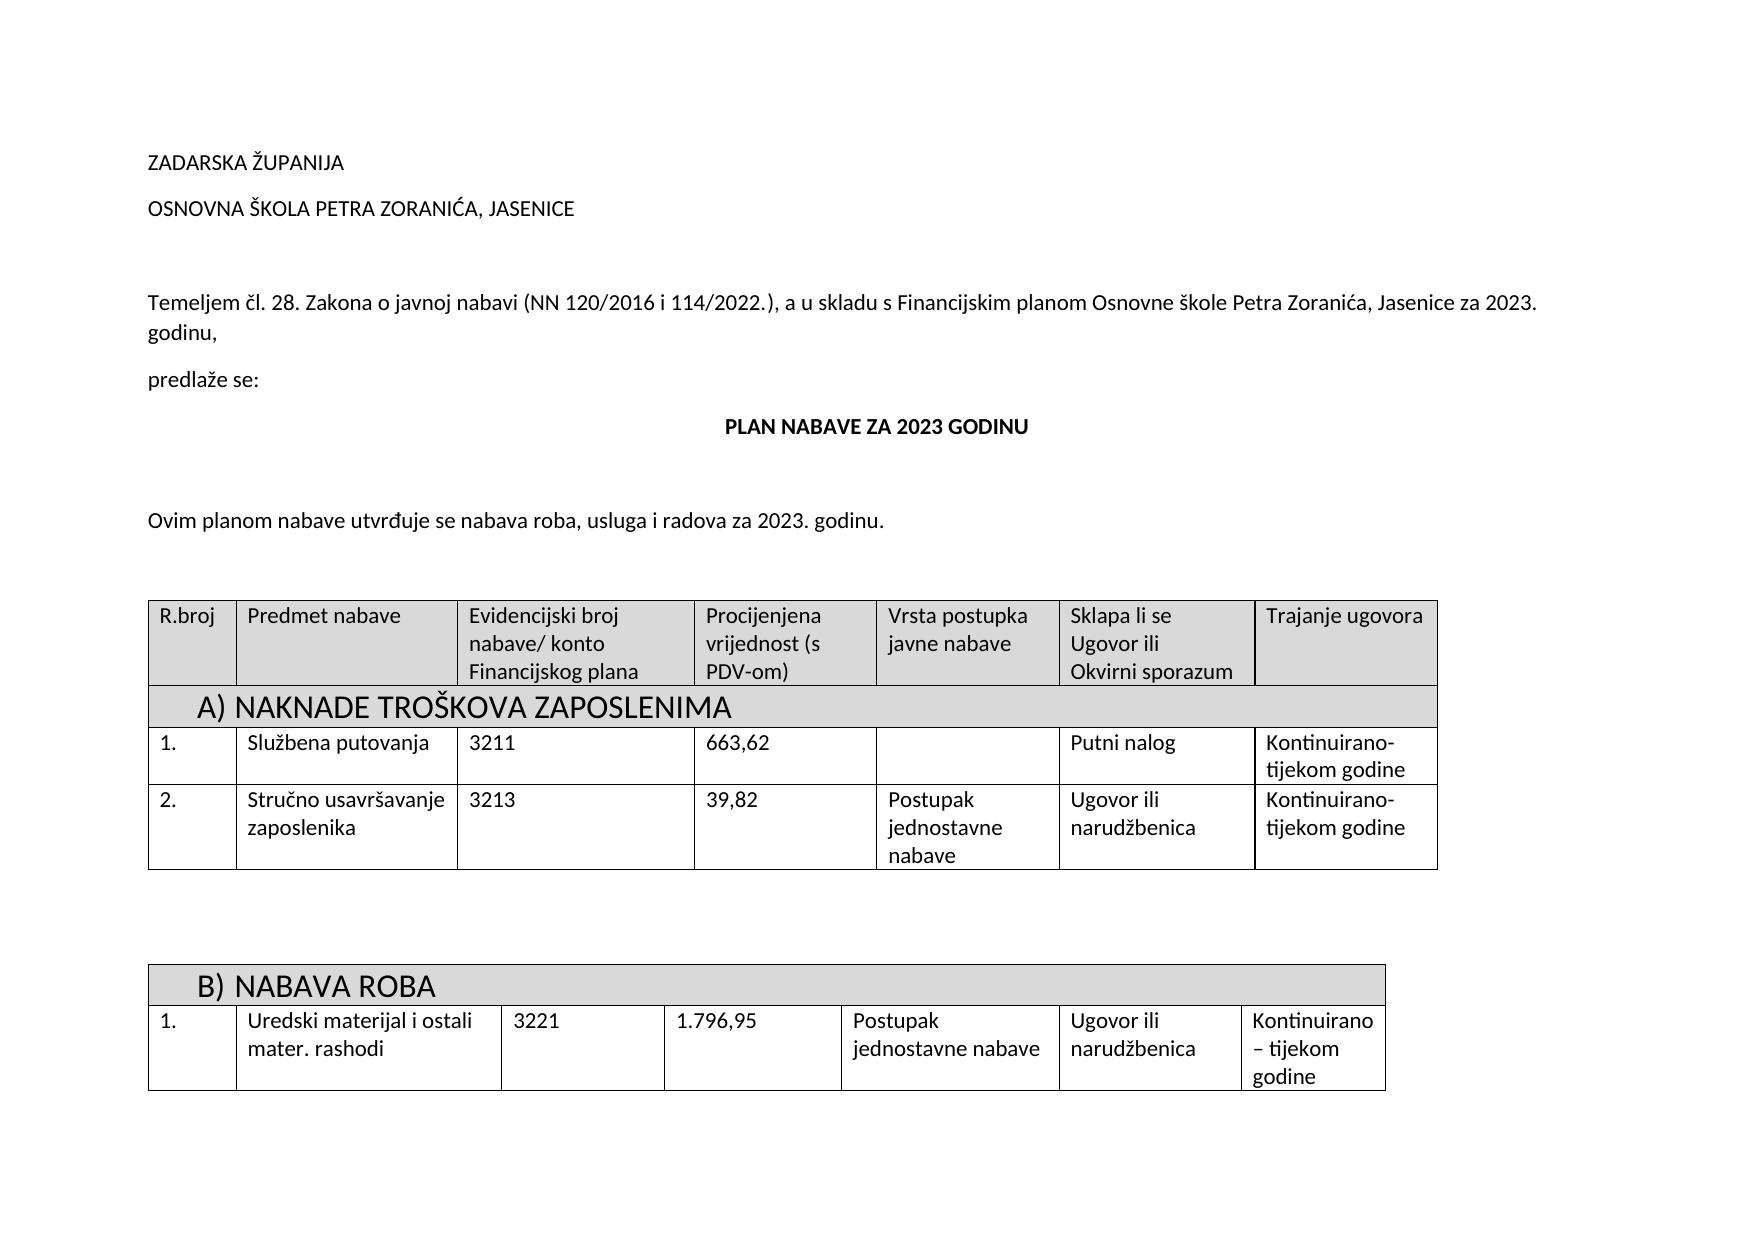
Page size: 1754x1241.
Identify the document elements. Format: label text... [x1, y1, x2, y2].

table_cell 1.796,95 [665, 1006, 841, 1090]
text Ovim planom nabave utvrđuje se nabava roba, usluga i radova za 2023. godinu. [148, 506, 1606, 534]
table_cell NAKNADE TROŠKOVA ZAPOSLENIMA [149, 686, 1437, 727]
table_cell Stručno usavršavanje zaposlenika [237, 785, 457, 869]
table_cell Postupak jednostavne nabave [877, 785, 1059, 869]
table_header R.broj [149, 601, 236, 685]
table_header NABAVA ROBA [149, 965, 1385, 1005]
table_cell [1242, 1006, 1385, 1090]
text predlaže se: [148, 365, 1606, 393]
table_cell Putni nalog [1060, 728, 1254, 784]
table_header Sklapa li se Ugovor ili Okvirni sporazum [1060, 601, 1254, 685]
table_cell Ugovor ili narudžbenica [1060, 1006, 1241, 1090]
table_cell Ugovor ili narudžbenica [1060, 785, 1254, 869]
table_cell Uredski materijal i ostali mater. rashodi [237, 1006, 501, 1090]
table_cell 3213 [458, 785, 694, 869]
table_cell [842, 1006, 1059, 1090]
text OSNOVNA ŠKOLA PETRA ZORANIĆA, JASENICE [148, 194, 1606, 222]
table_header Vrsta postupka javne nabave [877, 601, 1059, 685]
table_header Predmet nabave [237, 601, 457, 685]
text Temeljem čl. 28. Zakona o javnoj nabavi (NN 120/2016 i 114/2022.), a u skladu s Financijskim planom Osnovne škole Petra Zoranića, Jasenice za 2023. godinu, [148, 288, 1606, 346]
table_header Procijenjena vrijednost (s PDV-om) [695, 601, 876, 685]
table_cell Službena putovanja [237, 728, 457, 784]
table_cell Kontinuirano-tijekom godine [1256, 728, 1437, 784]
text ZADARSKA ŽUPANIJA [148, 148, 1606, 176]
table_cell 663,62 [695, 728, 876, 784]
table_cell 1. [149, 1006, 236, 1090]
table_cell 3211 [458, 728, 694, 784]
table_cell 1. [149, 728, 236, 784]
table_cell Kontinuirano- tijekom godine [1256, 785, 1437, 869]
table_cell 3221 [502, 1006, 664, 1090]
text PLAN NABAVE ZA 2023 GODINU [148, 412, 1606, 440]
table_cell 39,82 [695, 785, 876, 869]
table_header Trajanje ugovora [1256, 601, 1437, 685]
table_header Evidencijski broj nabave/ konto Financijskog plana [458, 601, 694, 685]
table_cell 2. [149, 785, 236, 869]
table_cell [877, 728, 1059, 784]
